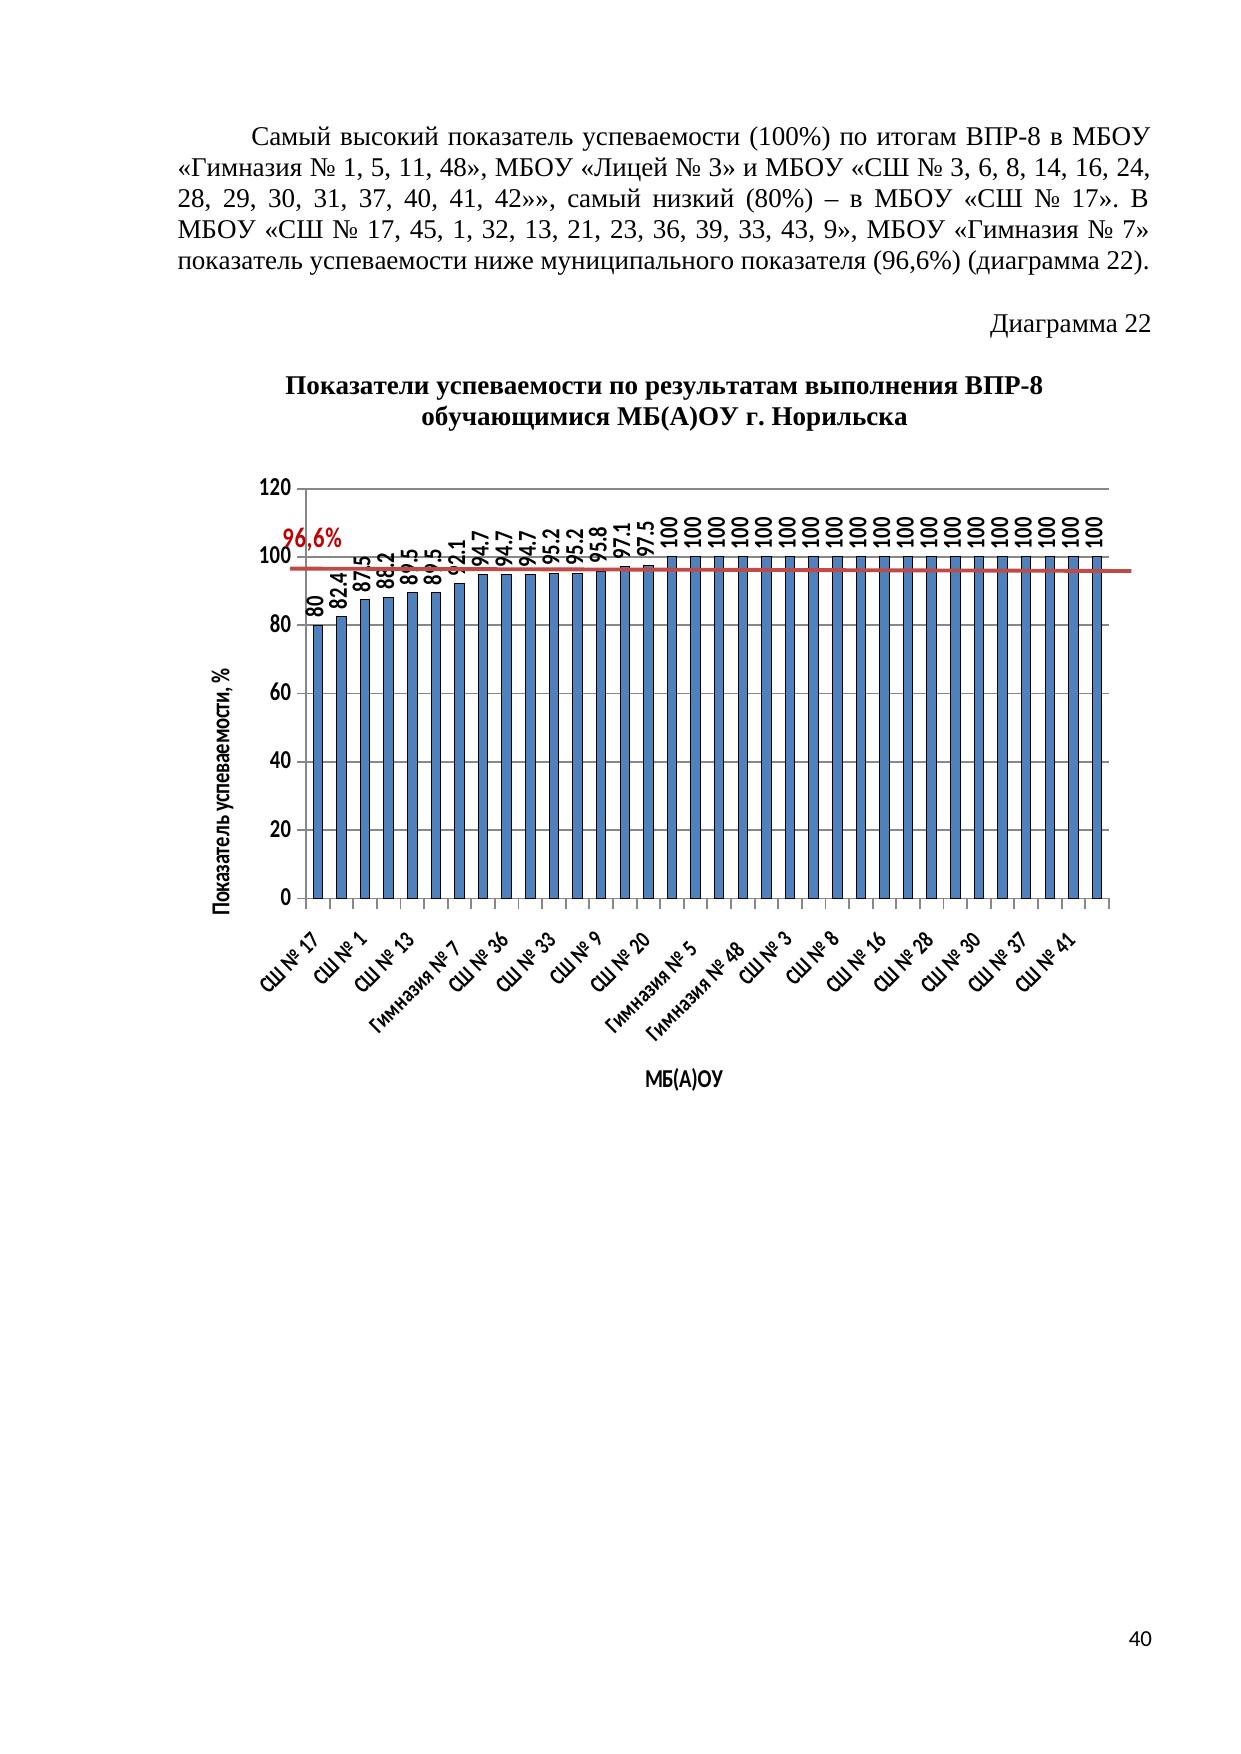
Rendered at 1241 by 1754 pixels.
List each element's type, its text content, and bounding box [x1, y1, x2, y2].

text Показатели успеваемости по результатам выполнения ВПР-8 [177, 369, 1152, 400]
text обучающимися МБ(А)ОУ г. Норильска [177, 400, 1152, 431]
text Самый высокий показатель успеваемости (100%) по итогам ВПР-8 в МБОУ «Гимназия № 1, 5, 11, 48», МБОУ «Лицей № 3» и МБОУ «СШ № 3, 6, 8, 14, 16, 24, 28, 29, 30, 31, 37, 40, 41, 42»», самый низкий (80%) – в МБОУ «СШ № 17». В МБОУ «СШ № 17, 45, 1, 32, 13, 21, 23, 36, 39, 33, 43, 9», МБОУ «Гимназия № 7» показатель успеваемости ниже муниципального показателя (96,6%) (диаграмма 22). [177, 120, 1152, 276]
text Диаграмма 22 [177, 307, 1152, 338]
